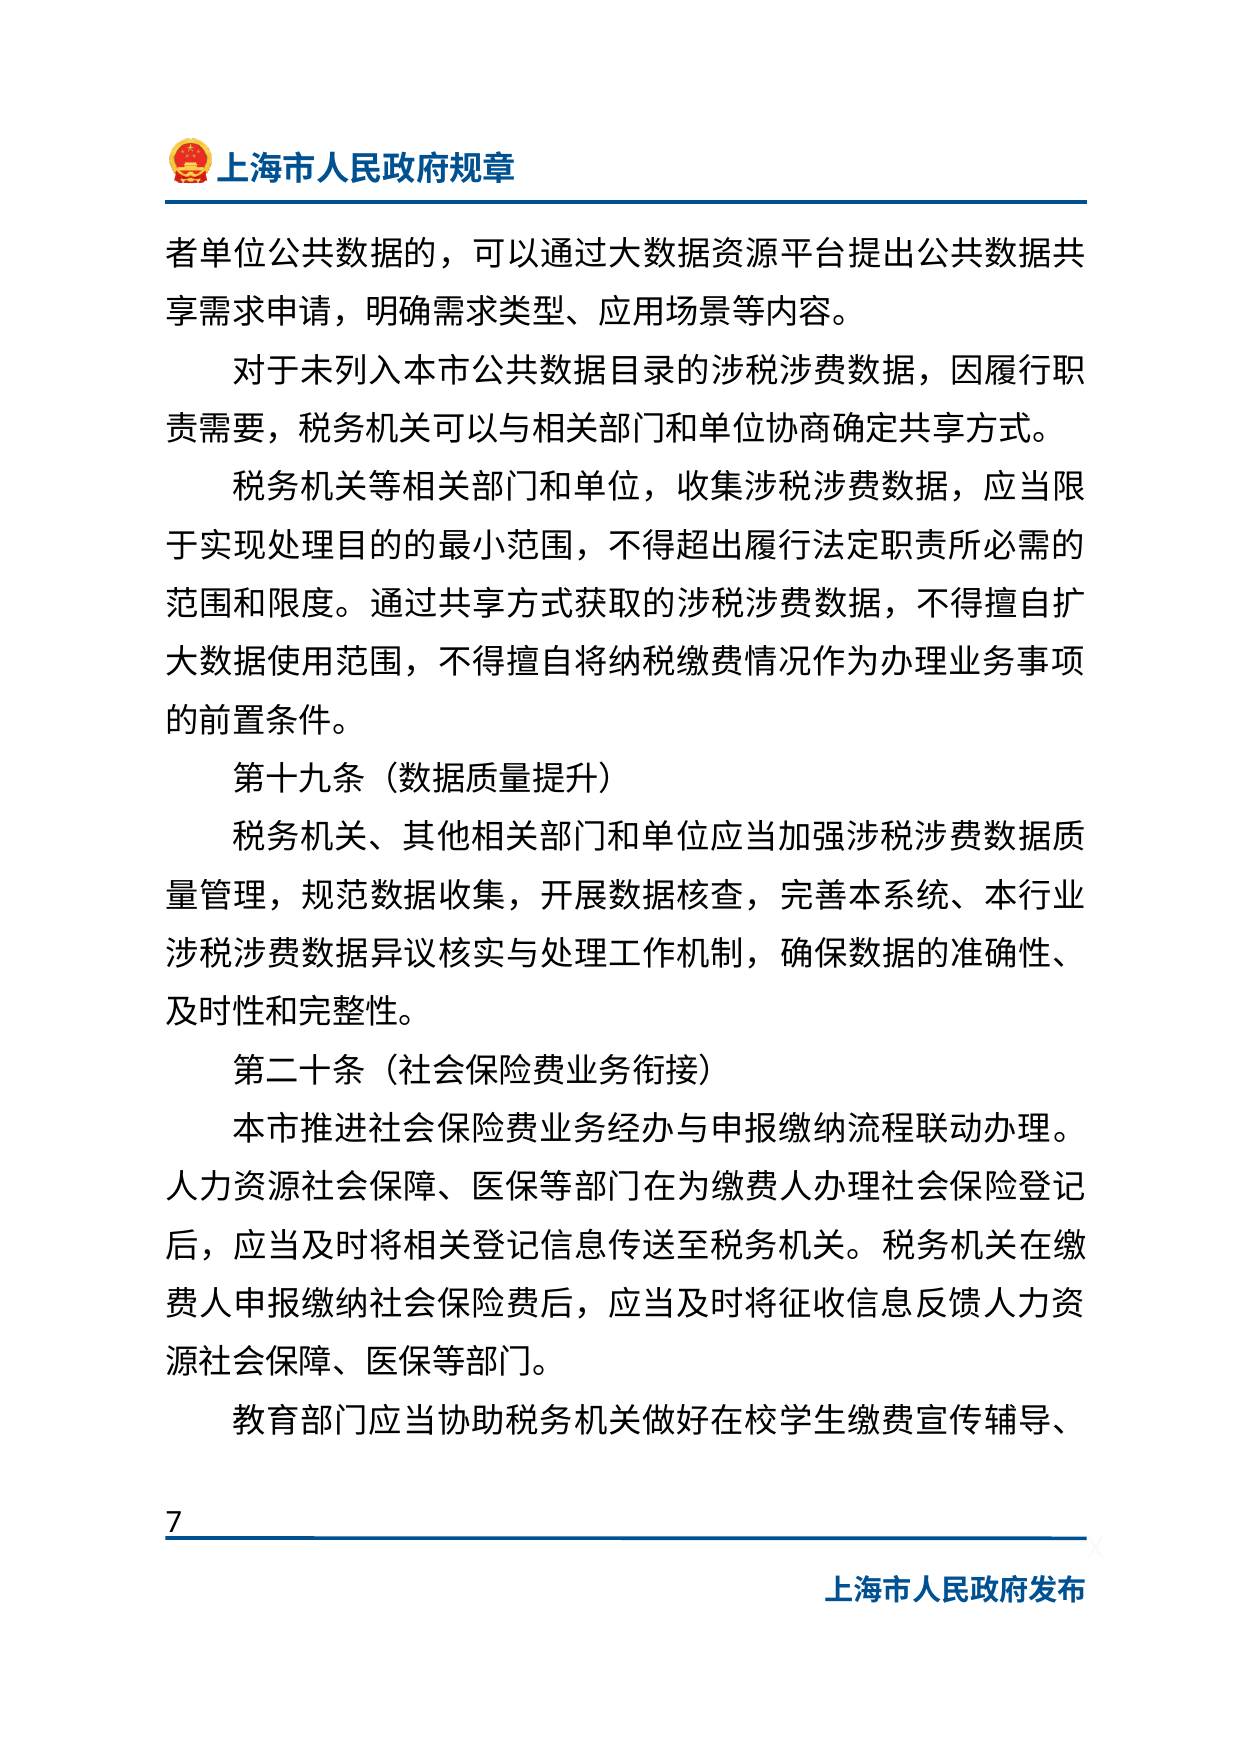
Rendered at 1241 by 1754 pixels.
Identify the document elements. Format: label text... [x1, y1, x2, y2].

text 税务机关、其他相关部门和单位应当加强涉税涉费数据质量管理，规范数据收集，开展数据核查，完善本系统、本行业涉税涉费数据异议核实与处理工作机制，确保数据的准确性、及时性和完整性。 [165, 802, 1087, 1036]
text 本市推进社会保险费业务经办与申报缴纳流程联动办理。人力资源社会保障、医保等部门在为缴费人办理社会保险登记后，应当及时将相关登记信息传送至税务机关。税务机关在缴费人申报缴纳社会保险费后，应当及时将征收信息反馈人力资源社会保障、医保等部门。 [165, 1094, 1087, 1386]
text 第十九条（数据质量提升） [232, 744, 1087, 802]
text 教育部门应当协助税务机关做好在校学生缴费宣传辅导、提醒提示等工作。 [165, 1386, 1087, 1444]
text 第二十条（社会保险费业务衔接） [232, 1036, 1087, 1094]
text 税务机关在依法履行职责过程中需要共享使用其他部门或者单位公共数据的，可以通过大数据资源平台提出公共数据共享需求申请，明确需求类型、应用场景等内容。 [165, 219, 1087, 336]
text 税务机关等相关部门和单位，收集涉税涉费数据，应当限于实现处理目的的最小范围，不得超出履行法定职责所必需的范围和限度。通过共享方式获取的涉税涉费数据，不得擅自扩大数据使用范围，不得擅自将纳税缴费情况作为办理业务事项的前置条件。 [165, 452, 1087, 744]
picture [165, 136, 216, 187]
text 对于未列入本市公共数据目录的涉税涉费数据，因履行职责需要，税务机关可以与相关部门和单位协商确定共享方式。 [165, 336, 1087, 452]
